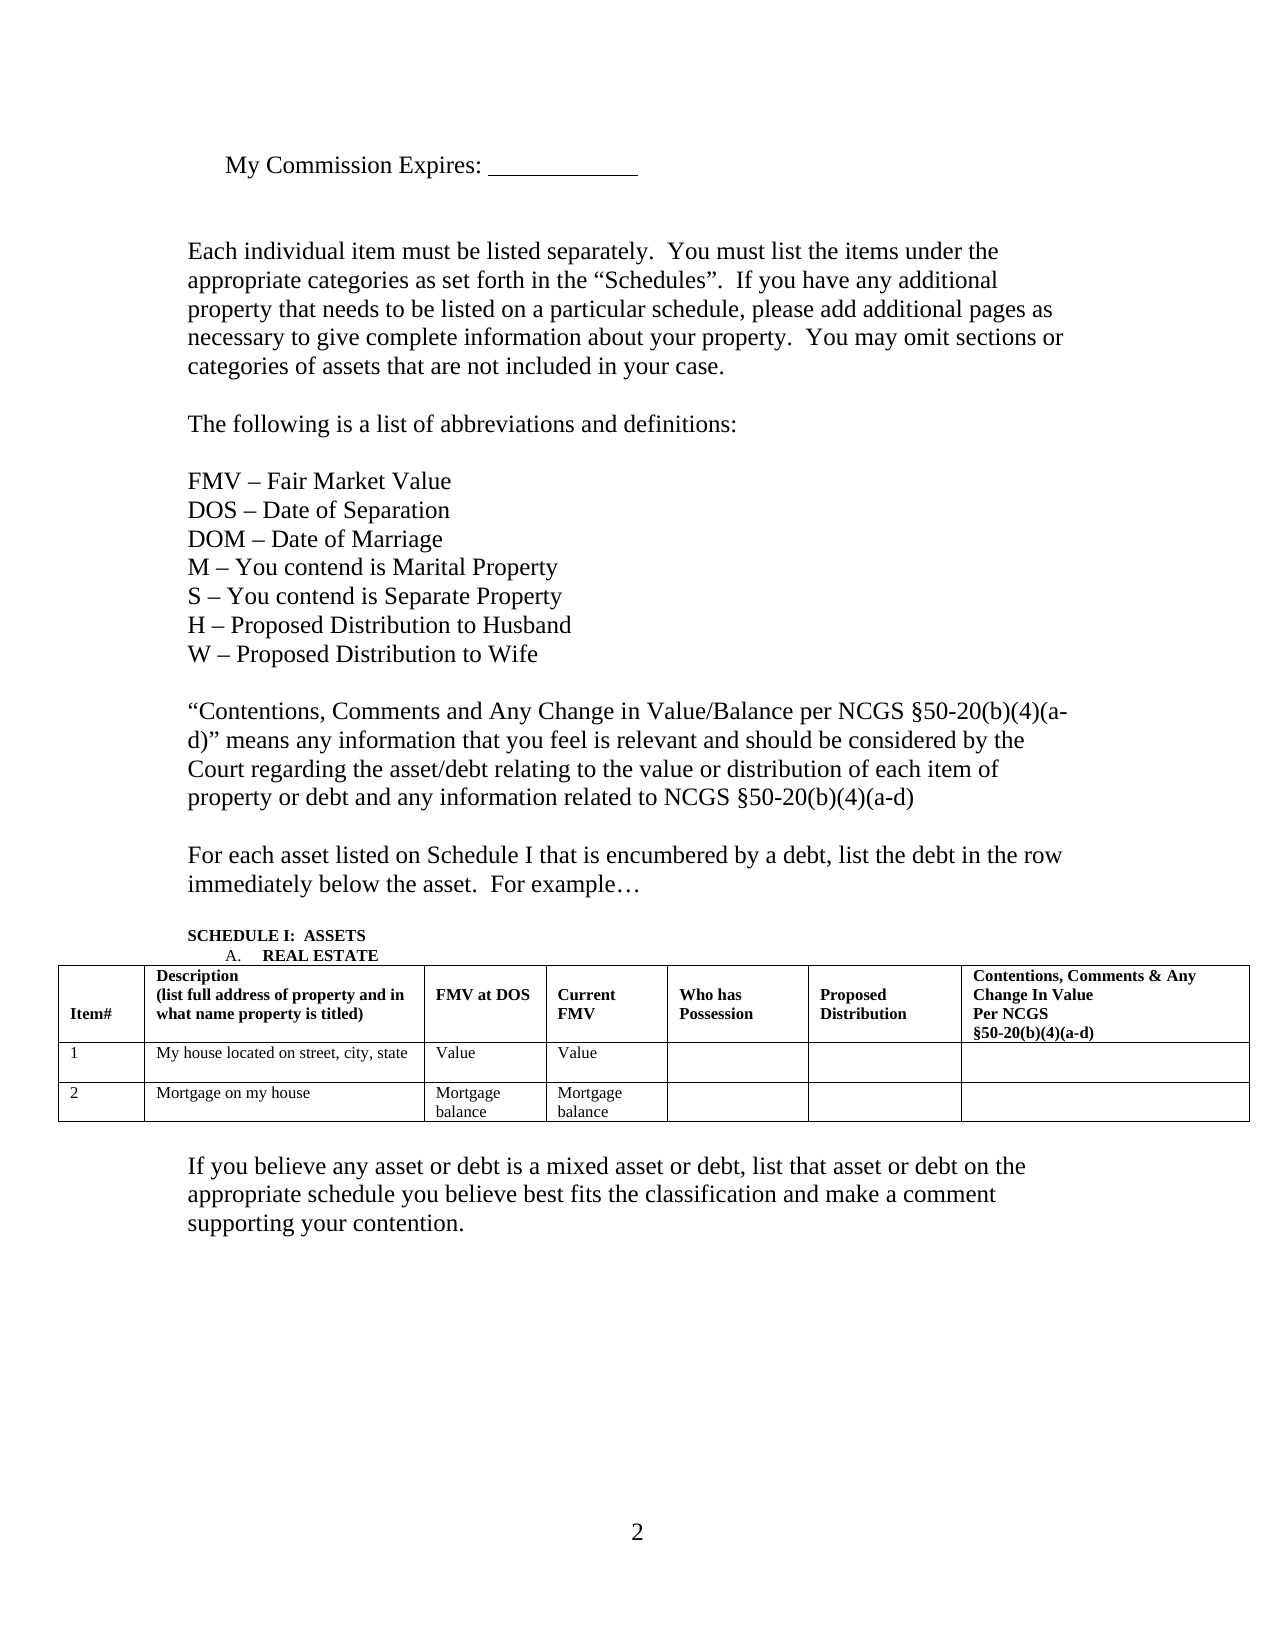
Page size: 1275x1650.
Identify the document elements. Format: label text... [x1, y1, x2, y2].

text SCHEDULE I: ASSETS [187, 926, 1087, 945]
table_cell [962, 1083, 1249, 1121]
table_cell Value [425, 1043, 546, 1082]
table_header FMV at DOS [425, 966, 546, 1042]
table_cell 1 [59, 1043, 144, 1082]
table_cell Value [547, 1043, 667, 1082]
table_cell Mortgage balance [547, 1083, 667, 1121]
text “Contentions, Comments and Any Change in Value/Balance per NCGS §50-20(b)(4)(a-d)” means any information that you feel is relevant and should be considered by the Court regarding the asset/debt relating to the value or distribution of each item of property or debt and any information related to NCGS §50-20(b)(4)(a-d) [187, 696, 1087, 811]
text DOS – Date of Separation [187, 495, 1087, 524]
text Each individual item must be listed separately. You must list the items under the appropriate categories as set forth in the “Schedules”. If you have any additional property that needs to be listed on a particular schedule, please add additional pages as necessary to give complete information about your property. You may omit sections or categories of assets that are not included in your case. [187, 236, 1087, 380]
table_cell [809, 1083, 961, 1121]
text If you believe any asset or debt is a mixed asset or debt, list that asset or debt on the appropriate schedule you believe best fits the classification and make a comment supporting your contention. [187, 1151, 1087, 1237]
table_header Description (list full address of property and in what name property is titled) [145, 966, 424, 1042]
text S – You contend is Separate Property [187, 581, 1087, 610]
table_cell [962, 1043, 1249, 1082]
table_header Contentions, Comments & Any Change In Value Per NCGS §50-20(b)(4)(a-d) [962, 966, 1249, 1042]
text For each asset listed on Schedule I that is encumbered by a debt, list the debt in the row immediately below the asset. For example… [187, 840, 1087, 897]
table_cell [809, 1043, 961, 1082]
table_cell Mortgage balance [425, 1083, 546, 1121]
list REAL ESTATE [225, 945, 1087, 964]
text H – Proposed Distribution to Husband [187, 610, 1087, 639]
table_header Item# [59, 966, 144, 1042]
table_cell [668, 1043, 808, 1082]
text M – You contend is Marital Property [187, 552, 1087, 581]
text My Commission Expires: [225, 150, 1087, 179]
table_cell 2 [59, 1083, 144, 1121]
table_header Current FMV [547, 966, 667, 1042]
table_cell [668, 1083, 808, 1121]
text The following is a list of abbreviations and definitions: [187, 409, 1087, 437]
text FMV – Fair Market Value [187, 466, 1087, 495]
table_cell Mortgage on my house [145, 1083, 424, 1121]
table_header Proposed Distribution [809, 966, 961, 1042]
table_cell My house located on street, city, state [145, 1043, 424, 1082]
table_header Who has Possession [668, 966, 808, 1042]
text W – Proposed Distribution to Wife [187, 639, 1087, 667]
text DOM – Date of Marriage [187, 524, 1087, 552]
